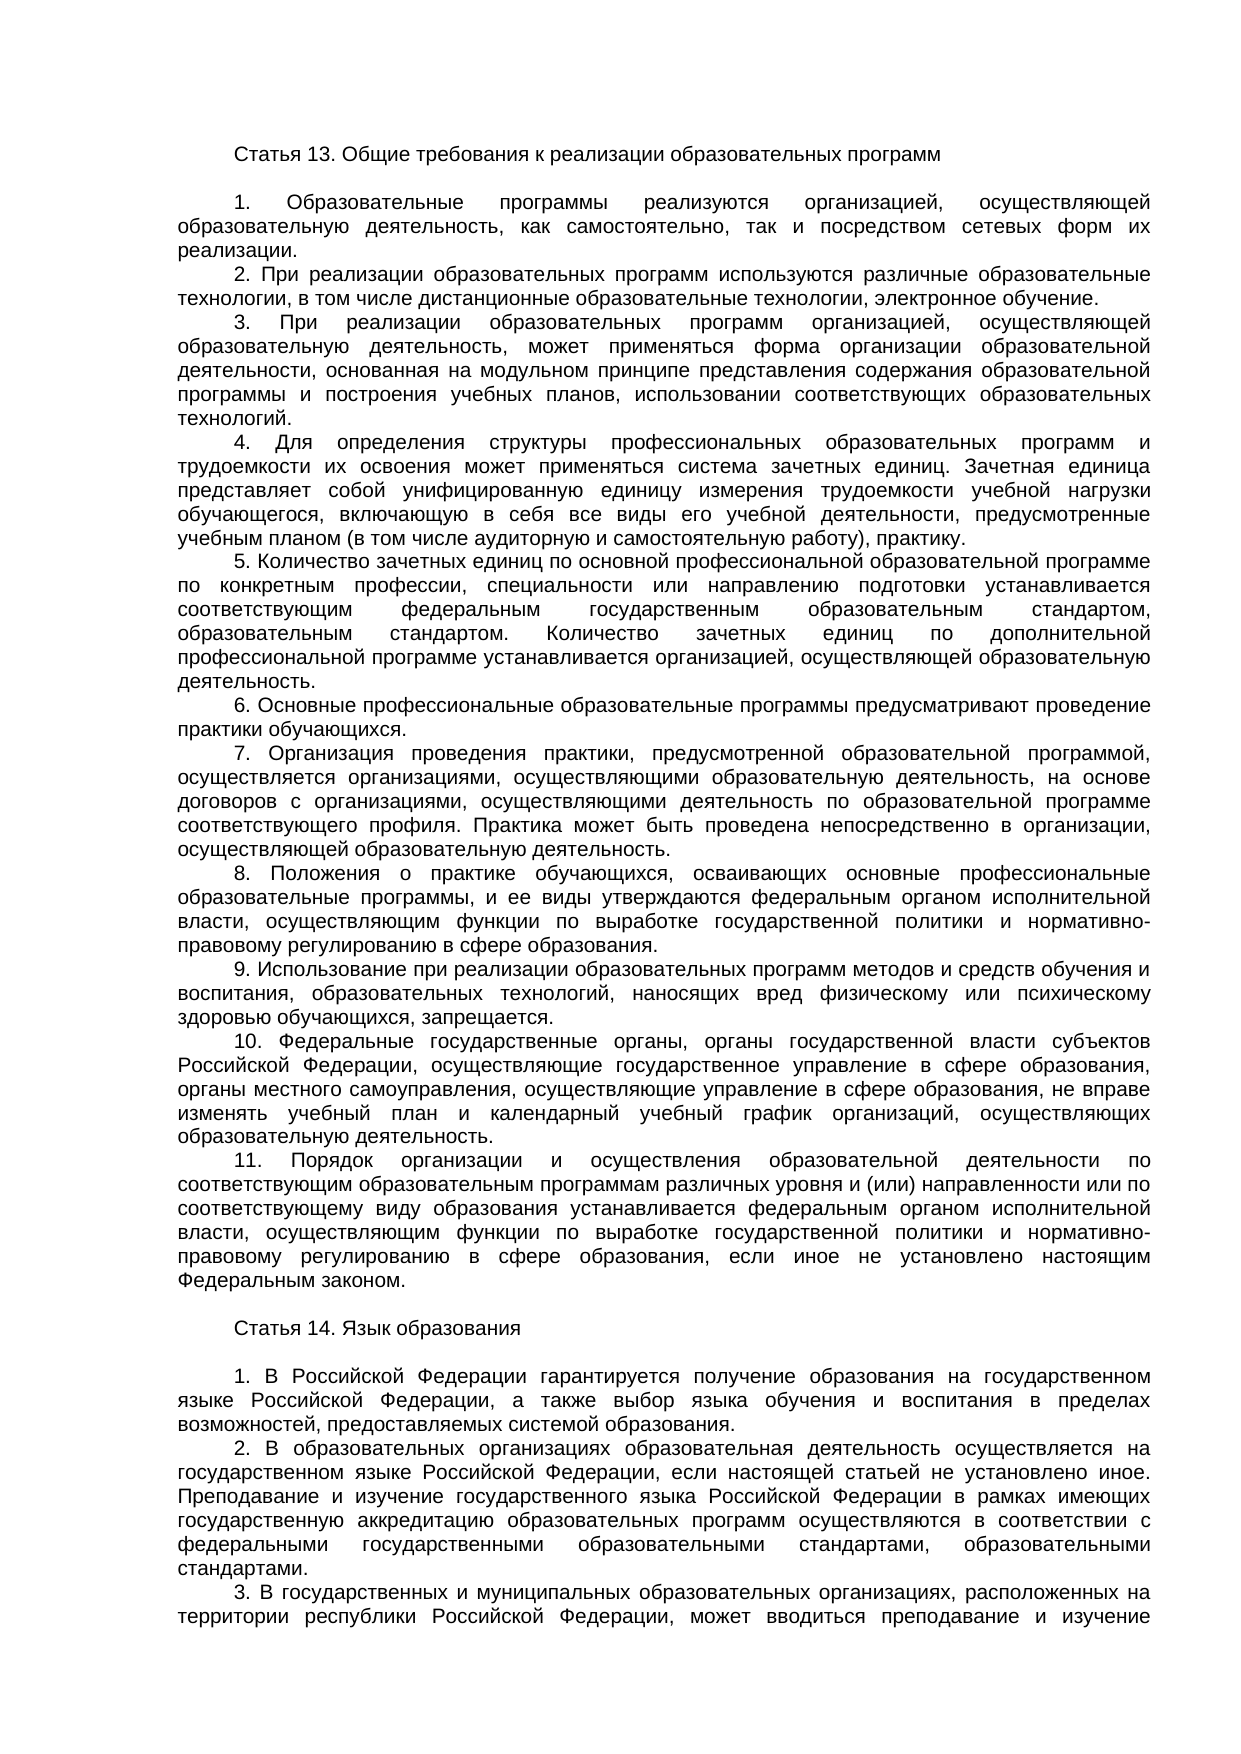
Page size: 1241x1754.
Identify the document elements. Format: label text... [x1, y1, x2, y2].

text 3. При реализации образовательных программ организацией, осуществляющей образовательную деятельность, может применяться форма организации образовательной деятельности, основанная на модульном принципе представления содержания образовательной программы и построения учебных планов, использовании соответствующих образовательных технологий. [177, 310, 1152, 429]
text 8. Положения о практике обучающихся, осваивающих основные профессиональные образовательные программы, и ее виды утверждаются федеральным органом исполнительной власти, осуществляющим функции по выработке государственной политики и нормативно-правовому регулированию в сфере образования. [177, 861, 1152, 957]
text 6. Основные профессиональные образовательные программы предусматривают проведение практики обучающихся. [177, 693, 1152, 741]
text 9. Использование при реализации образовательных программ методов и средств обучения и воспитания, образовательных технологий, наносящих вред физическому или психическому здоровью обучающихся, запрещается. [177, 957, 1152, 1028]
text 7. Организация проведения практики, предусмотренной образовательной программой, осуществляется организациями, осуществляющими образовательную деятельность, на основе договоров с организациями, осуществляющими деятельность по образовательной программе соответствующего профиля. Практика может быть проведена непосредственно в организации, осуществляющей образовательную деятельность. [177, 741, 1152, 861]
text 11. Порядок организации и осуществления образовательной деятельности по соответствующим образовательным программам различных уровня и (или) направленности или по соответствующему виду образования устанавливается федеральным органом исполнительной власти, осуществляющим функции по выработке государственной политики и нормативно-правовому регулированию в сфере образования, если иное не установлено настоящим Федеральным законом. [177, 1148, 1152, 1292]
text 4. Для определения структуры профессиональных образовательных программ и трудоемкости их освоения может применяться система зачетных единиц. Зачетная единица представляет собой унифицированную единицу измерения трудоемкости учебной нагрузки обучающегося, включающую в себя все виды его учебной деятельности, предусмотренные учебным планом (в том числе аудиторную и самостоятельную работу), практику. [177, 429, 1152, 549]
text 10. Федеральные государственные органы, органы государственной власти субъектов Российской Федерации, осуществляющие государственное управление в сфере образования, органы местного самоуправления, осуществляющие управление в сфере образования, не вправе изменять учебный план и календарный учебный график организаций, осуществляющих образовательную деятельность. [177, 1028, 1152, 1148]
text 5. Количество зачетных единиц по основной профессиональной образовательной программе по конкретным профессии, специальности или направлению подготовки устанавливается соответствующим федеральным государственным образовательным стандартом, образовательным стандартом. Количество зачетных единиц по дополнительной профессиональной программе устанавливается организацией, осуществляющей образовательную деятельность. [177, 549, 1152, 693]
text 2. В образовательных организациях образовательная деятельность осуществляется на государственном языке Российской Федерации, если настоящей статьей не установлено иное. Преподавание и изучение государственного языка Российской Федерации в рамках имеющих государственную аккредитацию образовательных программ осуществляются в соответствии с федеральными государственными образовательными стандартами, образовательными стандартами. [177, 1436, 1152, 1579]
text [177, 1579, 1152, 1627]
text Статья 14. Язык образования [177, 1316, 1152, 1340]
text 1. В Российской Федерации гарантируется получение образования на государственном языке Российской Федерации, а также выбор языка обучения и воспитания в пределах возможностей, предоставляемых системой образования. [177, 1364, 1152, 1436]
text 1. Образовательные программы реализуются организацией, осуществляющей образовательную деятельность, как самостоятельно, так и посредством сетевых форм их реализации. [177, 190, 1152, 262]
text 2. При реализации образовательных программ используются различные образовательные технологии, в том числе дистанционные образовательные технологии, электронное обучение. [177, 262, 1152, 310]
text Статья 13. Общие требования к реализации образовательных программ [177, 142, 1152, 166]
